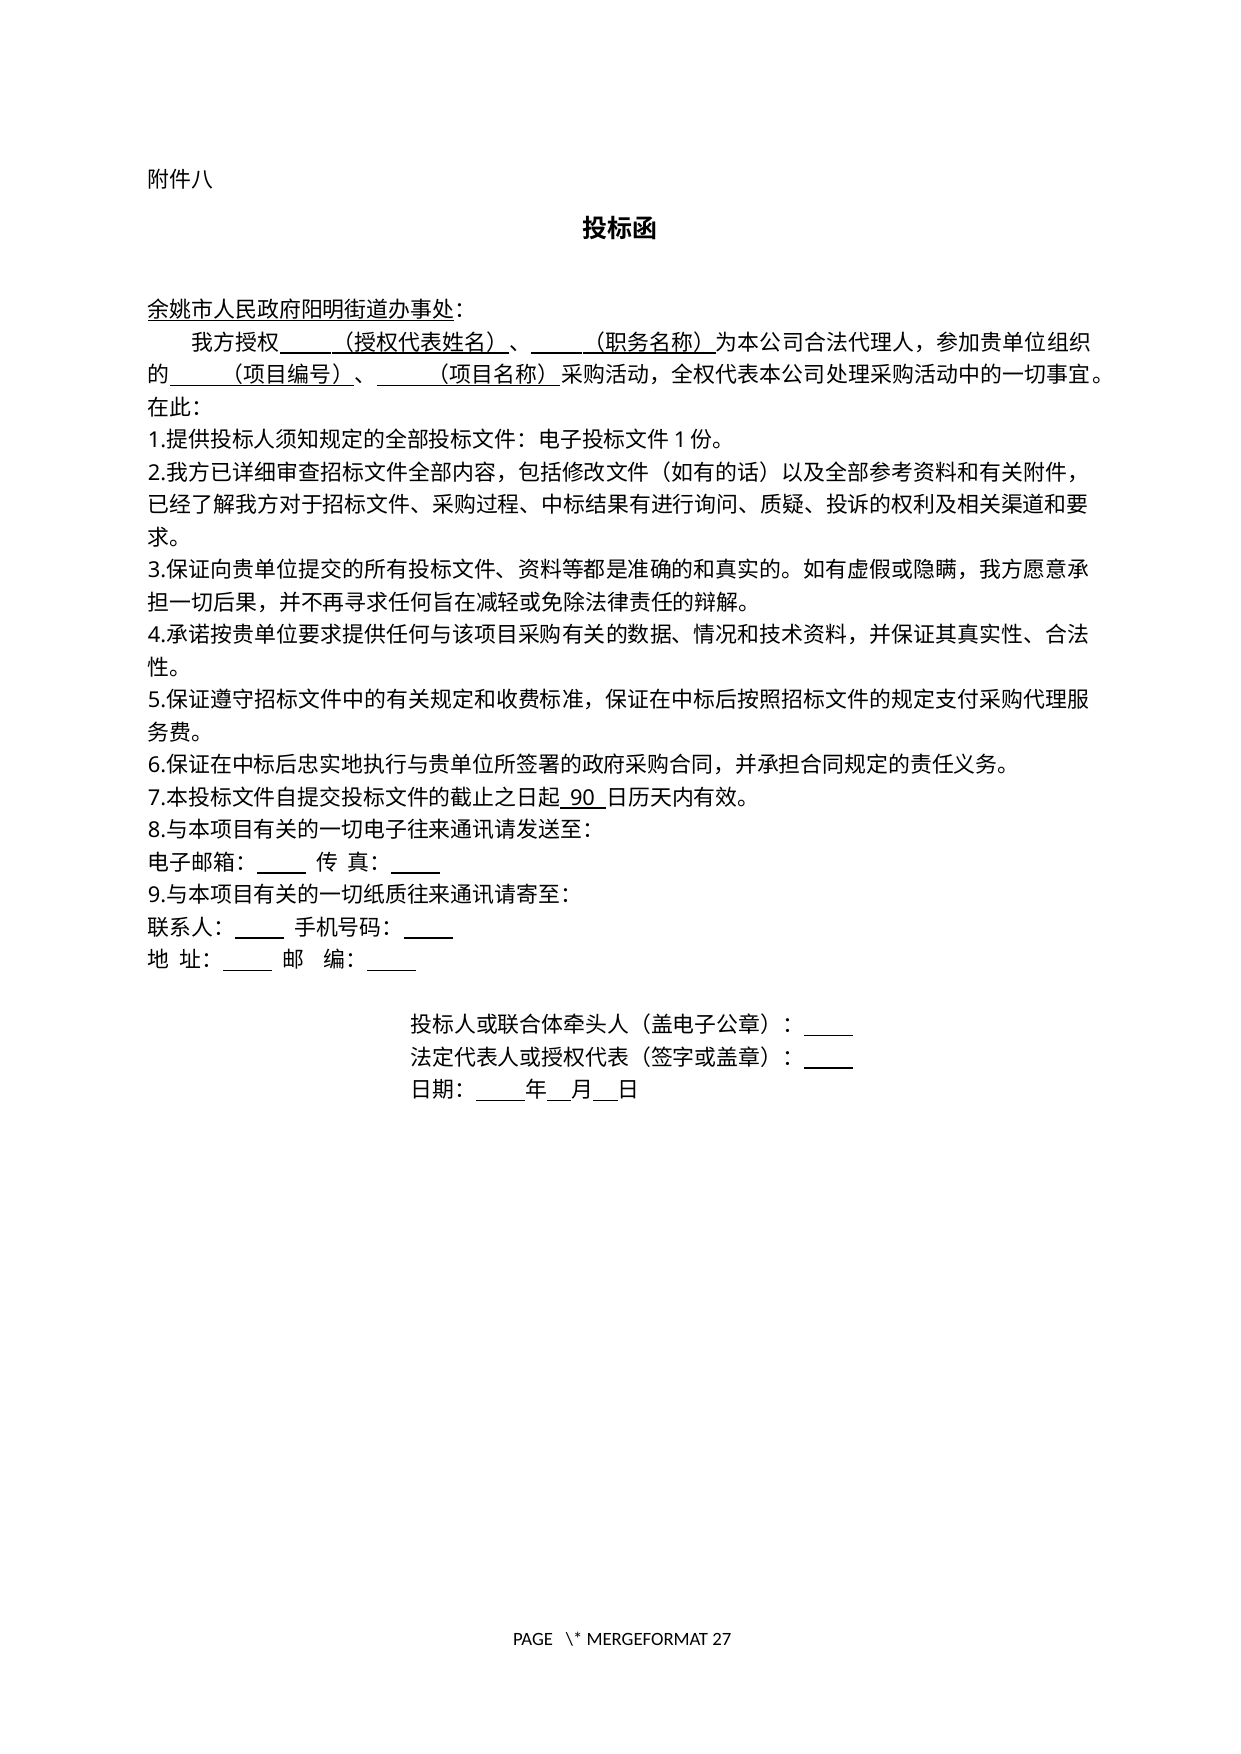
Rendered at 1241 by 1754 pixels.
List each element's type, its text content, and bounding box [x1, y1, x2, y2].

text 5.保证遵守招标文件中的有关规定和收费标准，保证在中标后按照招标文件的规定支付采购代理服务费。 [148, 682, 1092, 747]
text 投标函 [148, 194, 1092, 259]
text 余姚市人民政府阳明街道办事处： [148, 292, 1092, 324]
text 9.与本项目有关的一切纸质往来通讯请寄至： [148, 877, 1092, 909]
text 投标人或联合体牵头人（盖电子公章）： [148, 1007, 1092, 1039]
text 法定代表人或授权代表（签字或盖章）： [148, 1039, 1092, 1072]
text 7.本投标文件自提交投标文件的截止之日起 90 日历天内有效。 [148, 779, 1092, 812]
text 8.与本项目有关的一切电子往来通讯请发送至： [148, 812, 1092, 844]
text 附件八 [148, 162, 1092, 194]
text 4.承诺按贵单位要求提供任何与该项目采购有关的数据、情况和技术资料，并保证其真实性、合法性。 [148, 617, 1092, 682]
text 地 址： 邮 编： [148, 942, 1092, 974]
text 电子邮箱： 传 真： [148, 844, 1092, 877]
text 1.提供投标人须知规定的全部投标文件：电子投标文件1份。 [148, 422, 1092, 454]
text 2.我方已详细审查招标文件全部内容，包括修改文件（如有的话）以及全部参考资料和有关附件，已经了解我方对于招标文件、采购过程、中标结果有进行询问、质疑、投诉的权利及相关渠道和要求。 [148, 454, 1092, 552]
text 联系人： 手机号码： [148, 909, 1092, 942]
text 日期： 年 月 日 [148, 1072, 1092, 1104]
text 3.保证向贵单位提交的所有投标文件、资料等都是准确的和真实的。如有虚假或隐瞒，我方愿意承担一切后果，并不再寻求任何旨在减轻或免除法律责任的辩解。 [148, 552, 1092, 617]
text 我方授权 （授权代表姓名）、 （职务名称）为本公司合法代理人，参加贵单位组织的 （项目编号）、 （项目名称）采购活动，全权代表本公司处理采购活动中的一切事宜。在此： [148, 324, 1092, 422]
text 6.保证在中标后忠实地执行与贵单位所签署的政府采购合同，并承担合同规定的责任义务。 [148, 747, 1092, 779]
